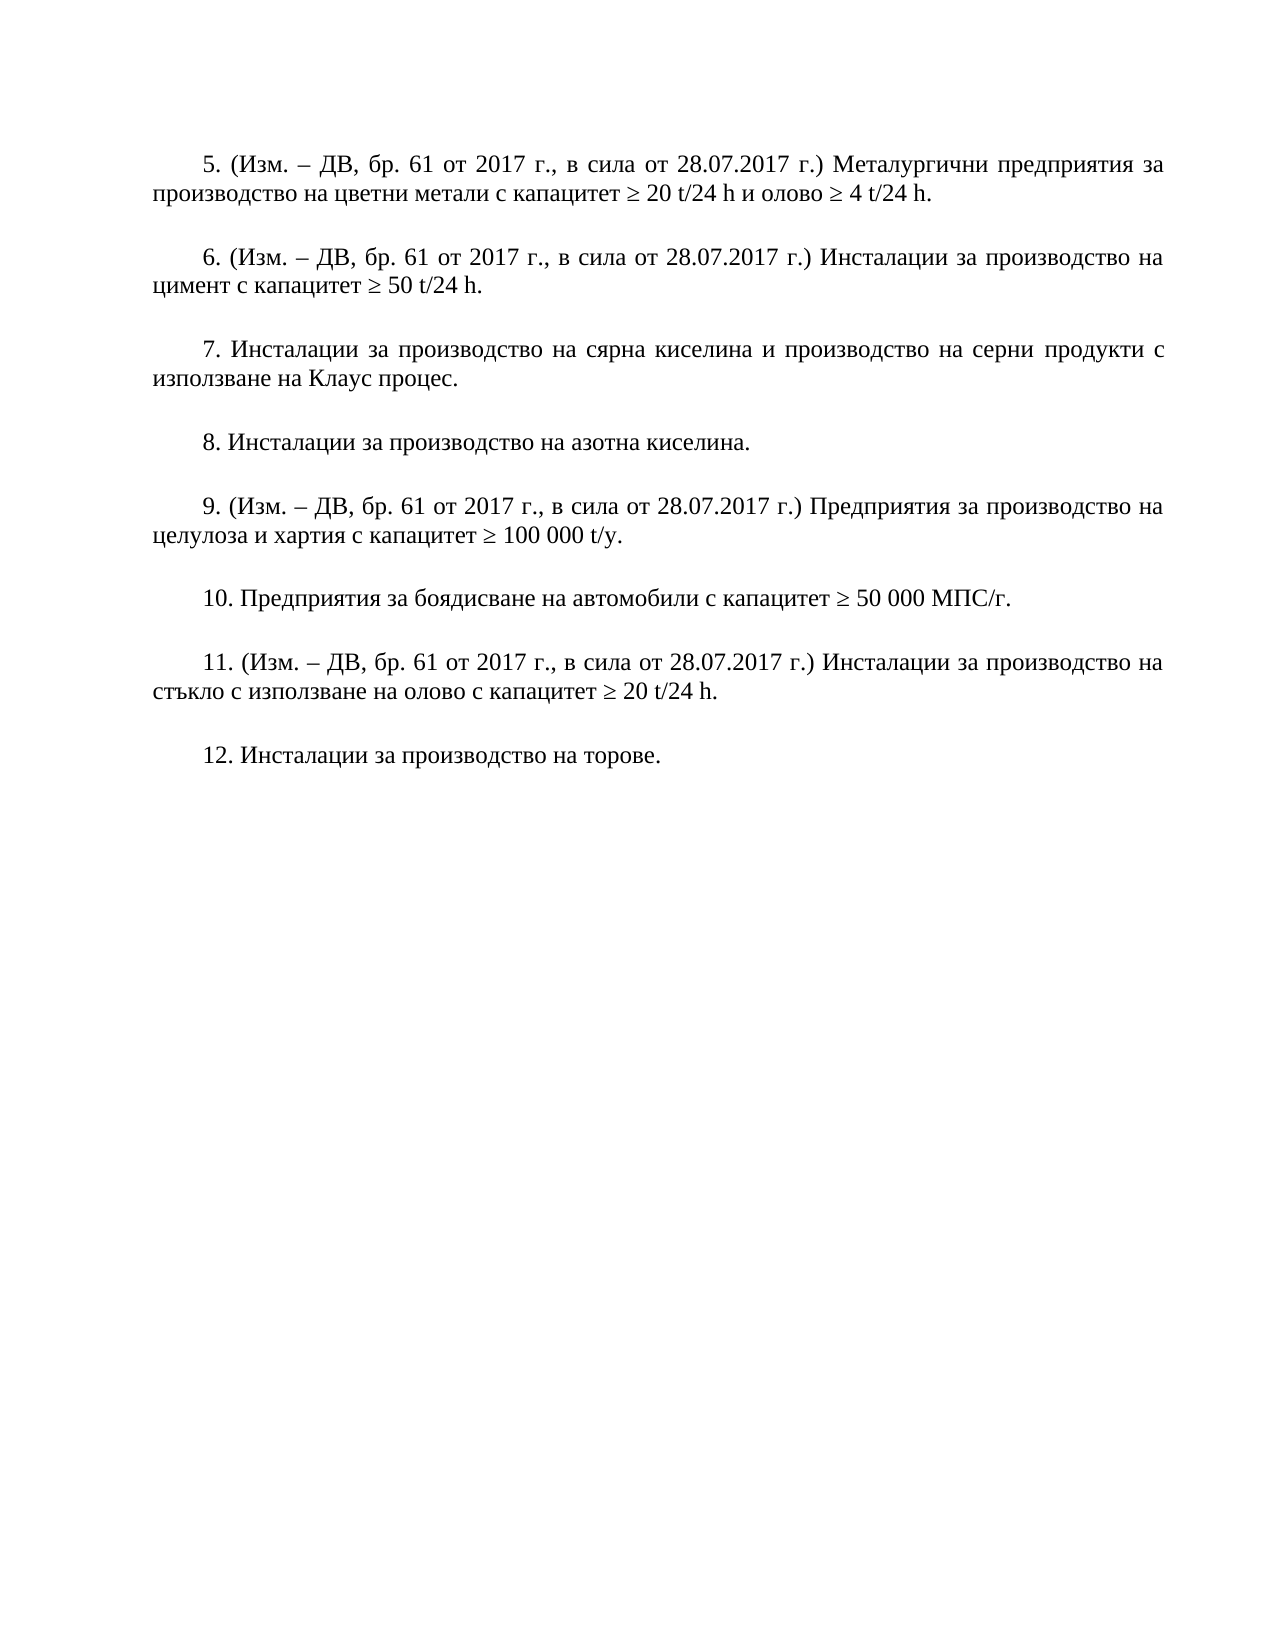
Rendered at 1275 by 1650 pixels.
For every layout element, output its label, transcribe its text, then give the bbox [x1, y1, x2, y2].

table_cell 11. (Изм. – ДВ, бр. 61 от 2017 г., в сила от 28.07.2017 г.) Инсталации за производство на стъкло с използване на олово с капацитет ≥ 20 t/24 h. [151, 646, 1166, 738]
table_cell 7. Инсталации за производство на сярна киселина и производство на серни продукти с използване на Клаус процес. [151, 333, 1166, 426]
table_cell 5. (Изм. – ДВ, бр. 61 от 2017 г., в сила от 28.07.2017 г.) Металургични предприятия за производство на цветни метали с капацитет ≥ 20 t/24 h и олово ≥ 4 t/24 h. [151, 148, 1166, 240]
table_cell 10. Предприятия за боядисване на автомобили с капацитет ≥ 50 000 МПС/г. [151, 582, 1166, 646]
table_cell 12. Инсталации за производство на торове. [151, 739, 1166, 802]
table_cell 9. (Изм. – ДВ, бр. 61 от 2017 г., в сила от 28.07.2017 г.) Предприятия за производство на целулоза и хартия с капацитет ≥ 100 000 t/y. [151, 489, 1166, 582]
table_cell 6. (Изм. – ДВ, бр. 61 от 2017 г., в сила от 28.07.2017 г.) Инсталации за производство на цимент с капацитет ≥ 50 t/24 h. [151, 240, 1166, 333]
table_cell 8. Инсталации за производство на азотна киселина. [151, 426, 1166, 489]
